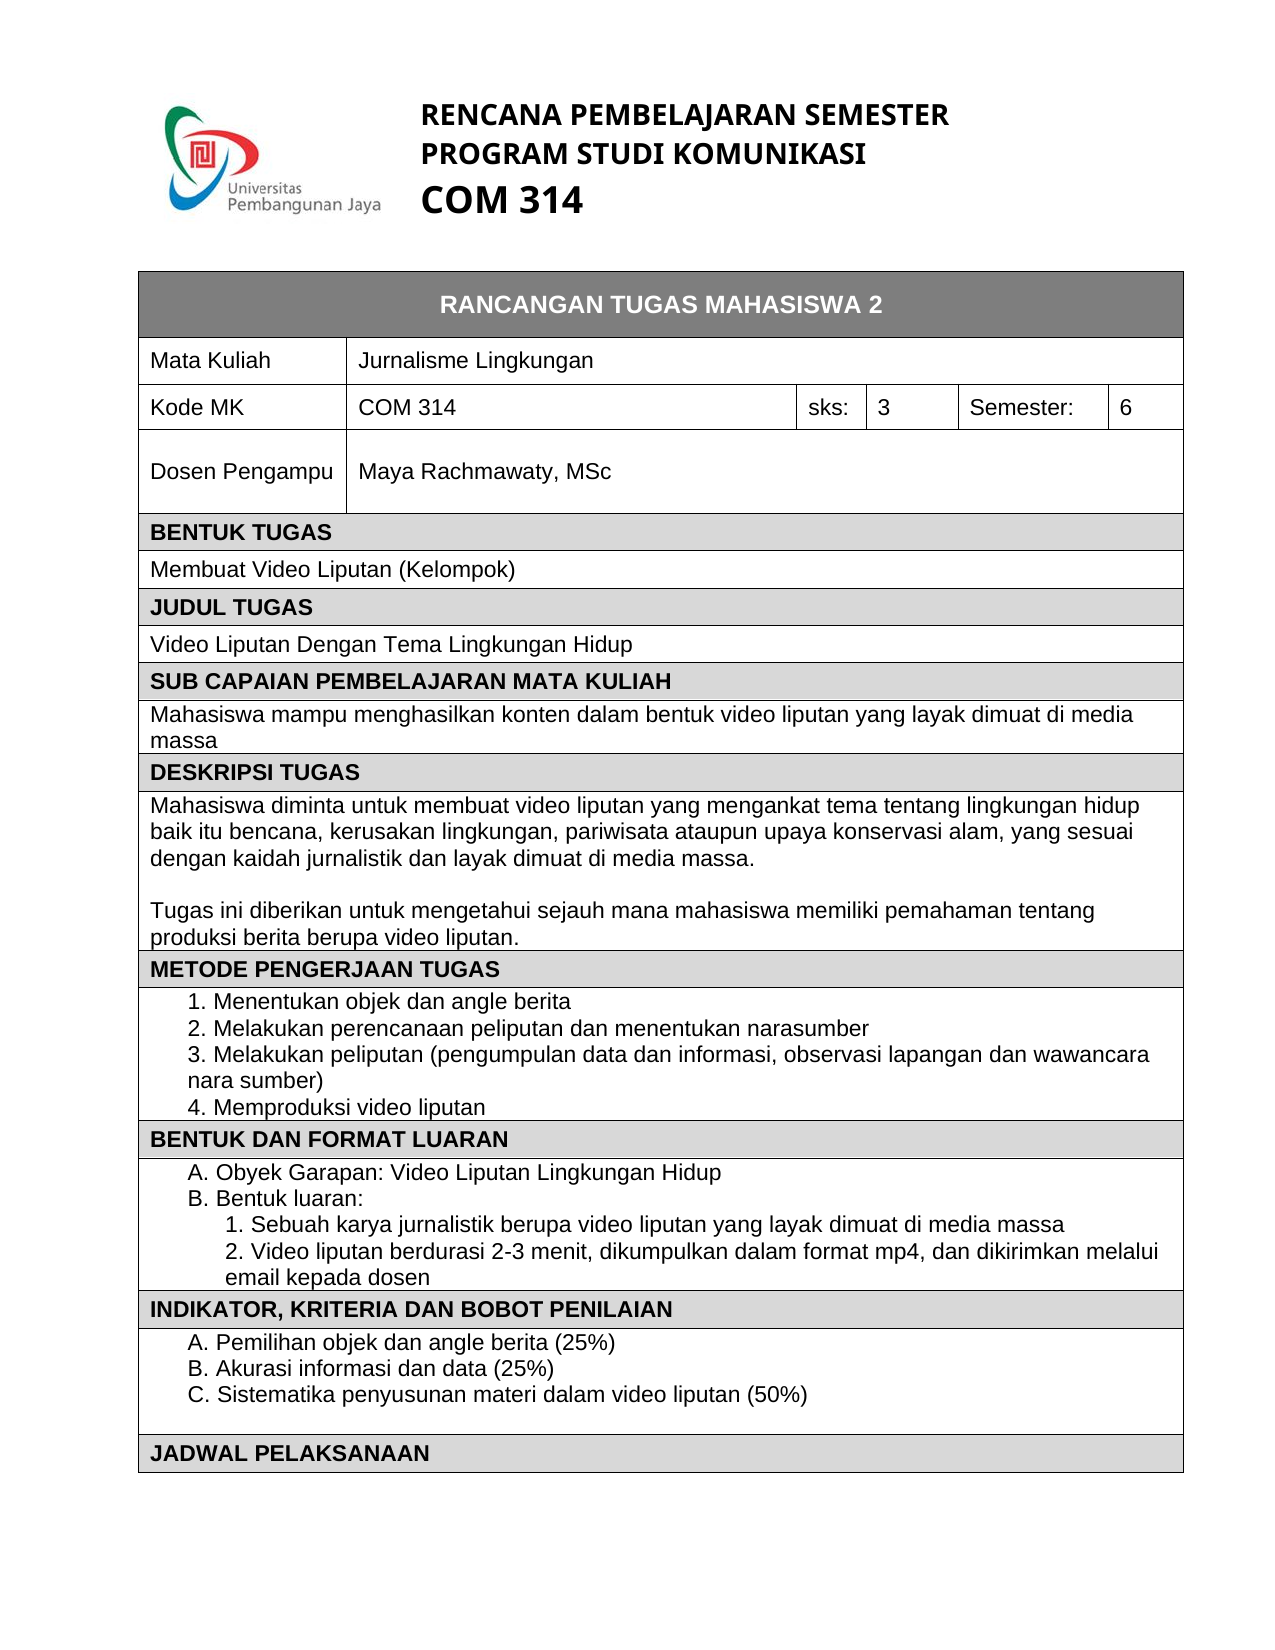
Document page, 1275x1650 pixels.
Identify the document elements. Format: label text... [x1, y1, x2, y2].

table_cell Jurnalisme Lingkungan [347, 338, 1183, 383]
table_cell Maya Rachmawaty, MSc [347, 430, 1183, 513]
table_cell METODE PENGERJAAN TUGAS [139, 951, 1183, 987]
table_cell Kode MK [139, 385, 346, 429]
table_cell INDIKATOR, KRITERIA DAN BOBOT PENILAIAN [139, 1291, 1183, 1328]
table_cell Obyek Garapan: Video Liputan Lingkungan Hidup Bentuk luaran: Sebuah karya jurnalistik berupa video liputan yang layak dimuat di media massa Video liputan berdurasi 2-3 menit, dikumpulkan dalam format mp4, dan dikirimkan melalui email kepada dosen [139, 1159, 1183, 1290]
table_cell Dosen Pengampu [139, 430, 346, 513]
table_cell JADWAL PELAKSANAAN [139, 1435, 1183, 1472]
table_cell SUB CAPAIAN PEMBELAJARAN MATA KULIAH [139, 663, 1183, 699]
table_cell Menentukan objek dan angle berita Melakukan perencanaan peliputan dan menentukan narasumber Melakukan peliputan (pengumpulan data dan informasi, observasi lapangan dan wawancara nara sumber) Memproduksi video liputan [139, 988, 1183, 1120]
table_cell Video Liputan Dengan Tema Lingkungan Hidup [139, 626, 1183, 662]
table_cell Mahasiswa mampu menghasilkan konten dalam bentuk video liputan yang layak dimuat di media massa [139, 701, 1183, 753]
table_cell JUDUL TUGAS [139, 589, 1183, 625]
table_cell Pemilihan objek dan angle berita (25%) Akurasi informasi dan data (25%) Sistematika penyusunan materi dalam video liputan (50%) [139, 1329, 1183, 1434]
picture [132, 93, 389, 224]
table_cell Mata Kuliah [139, 338, 346, 383]
table_cell BENTUK DAN FORMAT LUARAN [139, 1121, 1183, 1157]
table_cell COM 314 [347, 385, 796, 429]
table_cell sks: [797, 385, 866, 429]
table_cell BENTUK TUGAS [139, 514, 1183, 550]
table_cell 6 [1109, 385, 1183, 429]
table_cell Semester: [959, 385, 1108, 429]
table_cell Membuat Video Liputan (Kelompok) [139, 551, 1183, 587]
table_header RANCANGAN TUGAS MAHASISWA 2 [139, 272, 1183, 337]
table_cell 3 [867, 385, 958, 429]
table_cell DESKRIPSI TUGAS [139, 754, 1183, 791]
table_cell Mahasiswa diminta untuk membuat video liputan yang mengankat tema tentang lingkungan hidup baik itu bencana, kerusakan lingkungan, pariwisata ataupun upaya konservasi alam, yang sesuai dengan kaidah jurnalistik dan layak dimuat di media massa. Tugas ini diberikan untuk mengetahui sejauh mana mahasiswa memiliki pemahaman tentang produksi berita berupa video liputan. [139, 792, 1183, 950]
